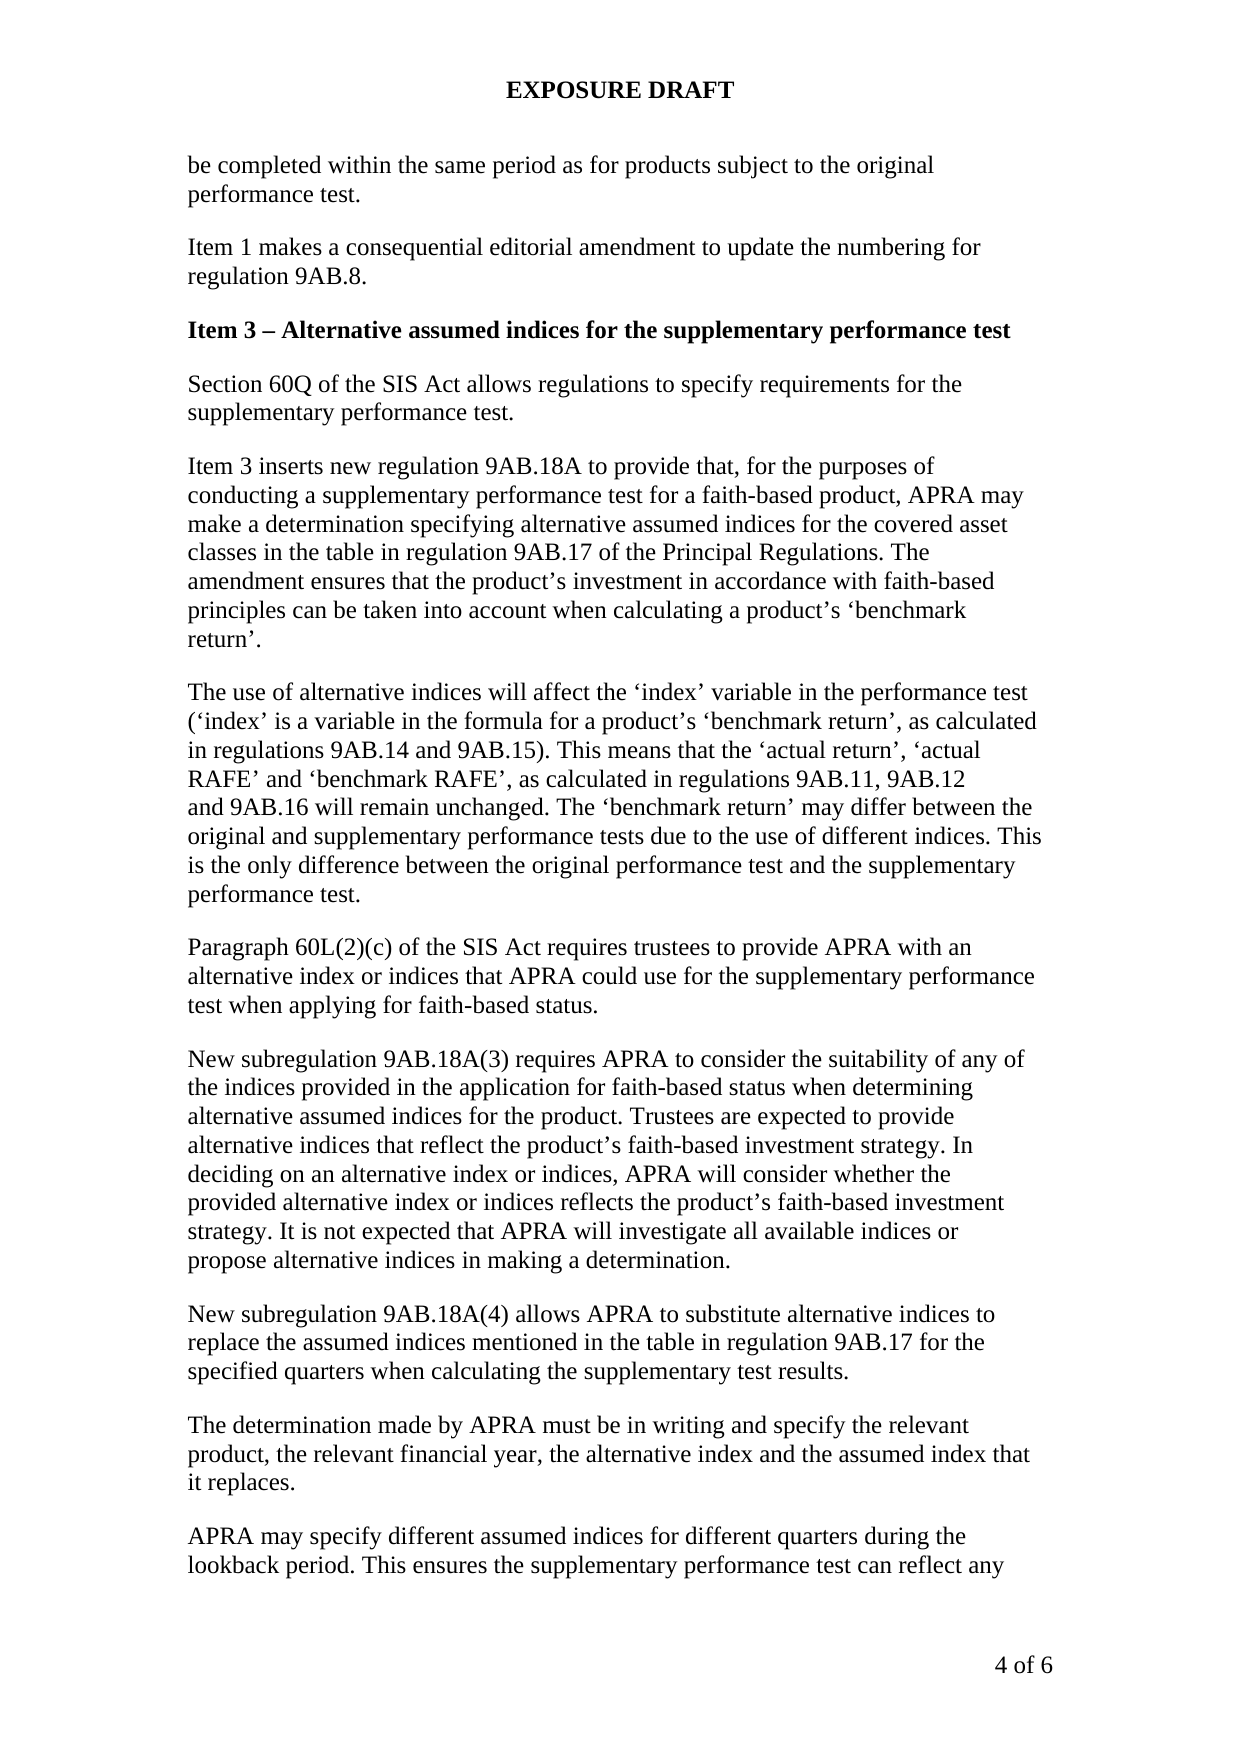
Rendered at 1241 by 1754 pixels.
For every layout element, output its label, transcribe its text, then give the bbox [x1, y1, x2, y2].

text The use of alternative indices will affect the ‘index’ variable in the performance test (‘index’ is a variable in the formula for a product’s ‘benchmark return’, as calculated in regulations 9AB.14 and 9AB.15). This means that the ‘actual return’, ‘actual RAFE’ and ‘benchmark RAFE’, as calculated in regulations 9AB.11, 9AB.12 and 9AB.16 will remain unchanged. The ‘benchmark return’ may differ between the original and supplementary performance tests due to the use of different indices. This is the only difference between the original performance test and the supplementary performance test. [187, 677, 1043, 907]
text Section 60Q of the SIS Act allows regulations to specify requirements for the supplementary performance test. [187, 369, 1043, 426]
text Item 3 – Alternative assumed indices for the supplementary performance test [187, 315, 1043, 344]
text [187, 150, 1043, 207]
text New subregulation 9AB.18A(3) requires APRA to consider the suitability of any of the indices provided in the application for faith-based status when determining alternative assumed indices for the product. Trustees are expected to provide alternative indices that reflect the product’s faith-based investment strategy. In deciding on an alternative index or indices, APRA will consider whether the provided alternative index or indices reflects the product’s faith-based investment strategy. It is not expected that APRA will investigate all available indices or propose alternative indices in making a determination. [187, 1044, 1043, 1274]
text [187, 1521, 1043, 1579]
text Item 3 inserts new regulation 9AB.18A to provide that, for the purposes of conducting a supplementary performance test for a faith-based product, APRA may make a determination specifying alternative assumed indices for the covered asset classes in the table in regulation 9AB.17 of the Principal Regulations. The amendment ensures that the product’s investment in accordance with faith-based principles can be taken into account when calculating a product’s ‘benchmark return’. [187, 451, 1043, 652]
text Item 1 makes a consequential editorial amendment to update the numbering for regulation 9AB.8. [187, 232, 1043, 290]
text The determination made by APRA must be in writing and specify the relevant product, the relevant financial year, the alternative index and the assumed index that it replaces. [187, 1410, 1043, 1496]
text Paragraph 60L(2)(c) of the SIS Act requires trustees to provide APRA with an alternative index or indices that APRA could use for the supplementary performance test when applying for faith-based status. [187, 932, 1043, 1019]
text New subregulation 9AB.18A(4) allows APRA to substitute alternative indices to replace the assumed indices mentioned in the table in regulation 9AB.17 for the specified quarters when calculating the supplementary test results. [187, 1299, 1043, 1385]
